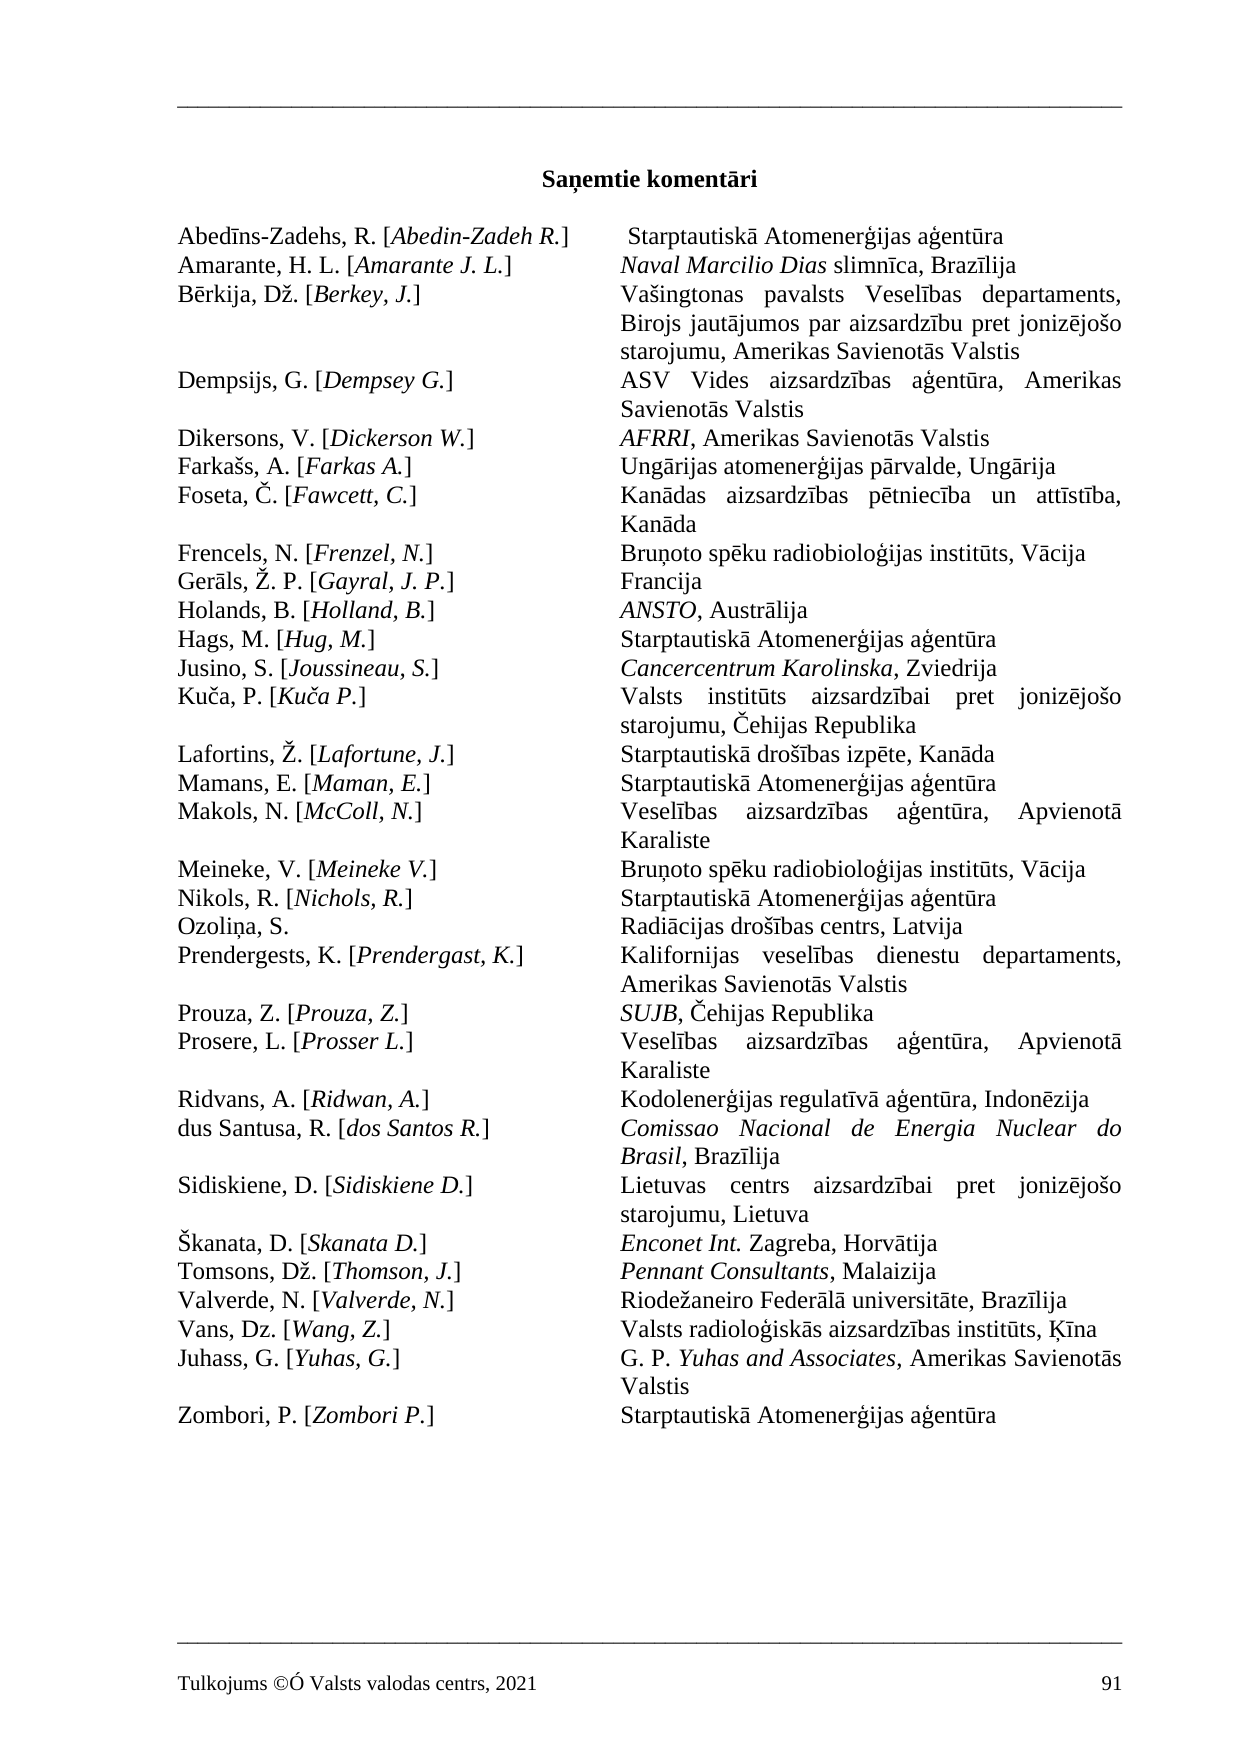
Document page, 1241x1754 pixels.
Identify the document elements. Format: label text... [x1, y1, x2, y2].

text Dikersons, V. [Dickerson W.] AFRRI, Amerikas Savienotās Valstis [177, 423, 1122, 451]
text Gerāls, Ž. P. [Gayral, J. P.] Francija [177, 566, 1122, 595]
text Vans, Dz. [Wang, Z.] Valsts radioloģiskās aizsardzības institūts, Ķīna [177, 1314, 1122, 1343]
text Frencels, N. [Frenzel, N.] Bruņoto spēku radiobioloģijas institūts, Vācija [177, 538, 1122, 566]
text Mamans, E. [Maman, E.] Starptautiskā Atomenerģijas aģentūra [177, 768, 1122, 796]
subtitle Saņemtie komentāri [177, 164, 1122, 193]
text Hags, M. [Hug, M.] Starptautiskā Atomenerģijas aģentūra [177, 624, 1122, 653]
text Amarante, H. L. [Amarante J. L.] Naval Marcilio Dias slimnīca, Brazīlija [177, 250, 1122, 279]
text Bērkija, Dž. [Berkey, J.] Vašingtonas pavalsts Veselības departaments, Birojs jautājumos par aizsardzību pret jonizējošo starojumu, Amerikas Savienotās Valstis [177, 279, 1122, 365]
text Lafortins, Ž. [Lafortune, J.] Starptautiskā drošības izpēte, Kanāda [177, 739, 1122, 768]
text Nikols, R. [Nichols, R.] Starptautiskā Atomenerģijas aģentūra [177, 883, 1122, 911]
text Prosere, L. [Prosser L.] Veselības aizsardzības aģentūra, Apvienotā Karaliste [177, 1026, 1122, 1084]
text Ozoliņa, S. Radiācijas drošības centrs, Latvija [177, 911, 1122, 940]
text Valverde, N. [Valverde, N.] Riodežaneiro Federālā universitāte, Brazīlija [177, 1285, 1122, 1314]
text Prendergests, K. [Prendergast, K.] Kalifornijas veselības dienestu departaments, Amerikas Savienotās Valstis [177, 940, 1122, 998]
text Dempsijs, G. [Dempsey G.] ASV Vides aizsardzības aģentūra, Amerikas Savienotās Valstis [177, 365, 1122, 423]
text Zombori, P. [Zombori P.] Starptautiskā Atomenerģijas aģentūra [177, 1400, 1122, 1429]
text Abedīns-Zadehs, R. [Abedin-Zadeh R.] Starptautiskā Atomenerģijas aģentūra [177, 221, 1122, 250]
text Ridvans, A. [Ridwan, A.] Kodolenerģijas regulatīvā aģentūra, Indonēzija [177, 1084, 1122, 1113]
text Makols, N. [McColl, N.] Veselības aizsardzības aģentūra, Apvienotā Karaliste [177, 796, 1122, 854]
text Foseta, Č. [Fawcett, C.] Kanādas aizsardzības pētniecība un attīstība, Kanāda [177, 480, 1122, 538]
text Sidiskiene, D. [Sidiskiene D.] Lietuvas centrs aizsardzībai pret jonizējošo starojumu, Lietuva [177, 1170, 1122, 1228]
text Kuča, P. [Kuča P.] Valsts institūts aizsardzībai pret jonizējošo starojumu, Čehijas Republika [177, 681, 1122, 739]
text Farkašs, A. [Farkas A.] Ungārijas atomenerģijas pārvalde, Ungārija [177, 451, 1122, 480]
text Holands, B. [Holland, B.] ANSTO, Austrālija [177, 595, 1122, 624]
text Prouza, Z. [Prouza, Z.] SUJB, Čehijas Republika [177, 998, 1122, 1026]
text Škanata, D. [Skanata D.] Enconet Int. Zagreba, Horvātija [177, 1228, 1122, 1256]
text Meineke, V. [Meineke V.] Bruņoto spēku radiobioloģijas institūts, Vācija [177, 854, 1122, 883]
text Jusino, S. [Joussineau, S.] Cancercentrum Karolinska, Zviedrija [177, 653, 1122, 681]
text dus Santusa, R. [dos Santos R.] Comissao Nacional de Energia Nuclear do Brasil, Brazīlija [177, 1113, 1122, 1170]
text Tomsons, Dž. [Thomson, J.] Pennant Consultants, Malaizija [177, 1256, 1122, 1285]
text Juhass, G. [Yuhas, G.] G. P. Yuhas and Associates, Amerikas Savienotās Valstis [177, 1343, 1122, 1400]
